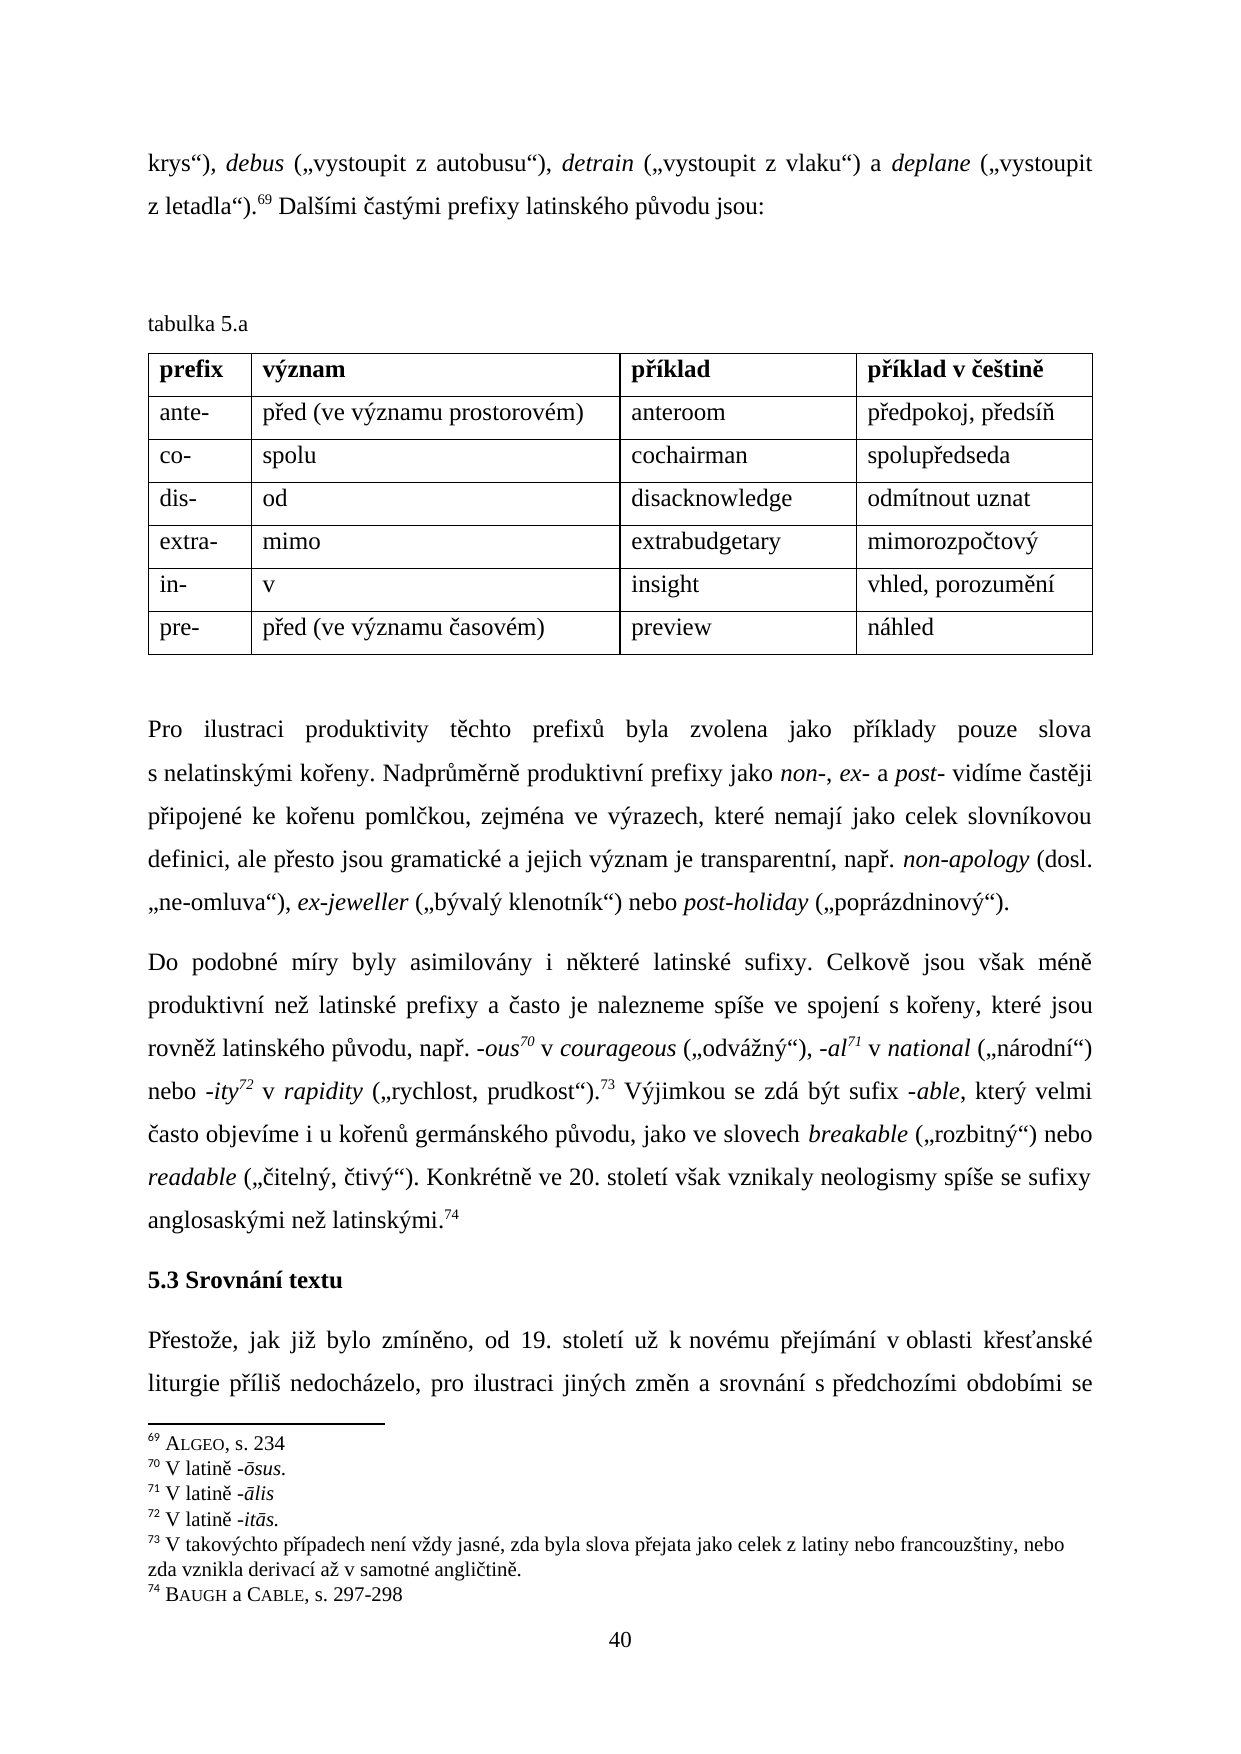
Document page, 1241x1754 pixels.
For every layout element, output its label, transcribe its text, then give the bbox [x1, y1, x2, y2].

table_cell cochairman [621, 440, 856, 482]
table_header příklad [621, 354, 856, 396]
table_cell ante- [149, 397, 251, 439]
text tabulka 5.a [148, 310, 1093, 337]
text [148, 1325, 1093, 1397]
table_header prefix [149, 354, 251, 396]
table_cell in- [149, 569, 251, 611]
table_cell od [252, 483, 619, 525]
table_cell předpokoj, předsíň [857, 397, 1092, 439]
table_cell preview [621, 612, 856, 654]
table_header příklad v češtině [857, 354, 1092, 396]
table_cell insight [621, 569, 856, 611]
table_cell v [252, 569, 619, 611]
table_cell spolupředseda [857, 440, 1092, 482]
table_cell disacknowledge [621, 483, 856, 525]
text 5.3 Srovnání textu [148, 1265, 1093, 1294]
table_cell před (ve významu časovém) [252, 612, 619, 654]
table_cell mimo [252, 526, 619, 568]
table_cell před (ve významu prostorovém) [252, 397, 619, 439]
table_cell pre- [149, 612, 251, 654]
table_cell co- [149, 440, 251, 482]
table_cell vhled, porozumění [857, 569, 1092, 611]
table_header význam [252, 354, 619, 396]
table_cell spolu [252, 440, 619, 482]
table_cell dis- [149, 483, 251, 525]
text Pro ilustraci produktivity těchto prefixů byla zvolena jako příklady pouze slova s nelatinskými kořeny. Nadprůměrně produktivní prefixy jako non-, ex- a post- vidíme častěji připojené ke kořenu pomlčkou, zejména ve výrazech, které nemají jako celek slovníkovou definici, ale přesto jsou gramatické a jejich význam je transparentní, např. non-apology (dosl. „ne-omluva“), ex-jeweller („bývalý klenotník“) nebo post-holiday („poprázdninový“). [148, 714, 1093, 916]
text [148, 148, 1093, 219]
table_cell extrabudgetary [621, 526, 856, 568]
table_cell anteroom [621, 397, 856, 439]
table_cell náhled [857, 612, 1092, 654]
table_cell odmítnout uznat [857, 483, 1092, 525]
text Do podobné míry byly asimilovány i některé latinské sufixy. Celkově jsou však méně produktivní než latinské prefixy a často je nalezneme spíše ve spojení s kořeny, které jsou rovněž latinského původu, např. -ous v courageous („odvážný“), -al v national („národní“) nebo -ity v rapidity („rychlost, prudkost“). Výjimkou se zdá být sufix -able, který velmi často objevíme i u kořenů germánského původu, jako ve slovech breakable („rozbitný“) nebo readable („čitelný, čtivý“). Konkrétně ve 20. století však vznikaly neologismy spíše se sufixy anglosaskými než latinskými. [148, 947, 1093, 1234]
table_cell mimorozpočtový [857, 526, 1092, 568]
table_cell extra- [149, 526, 251, 568]
